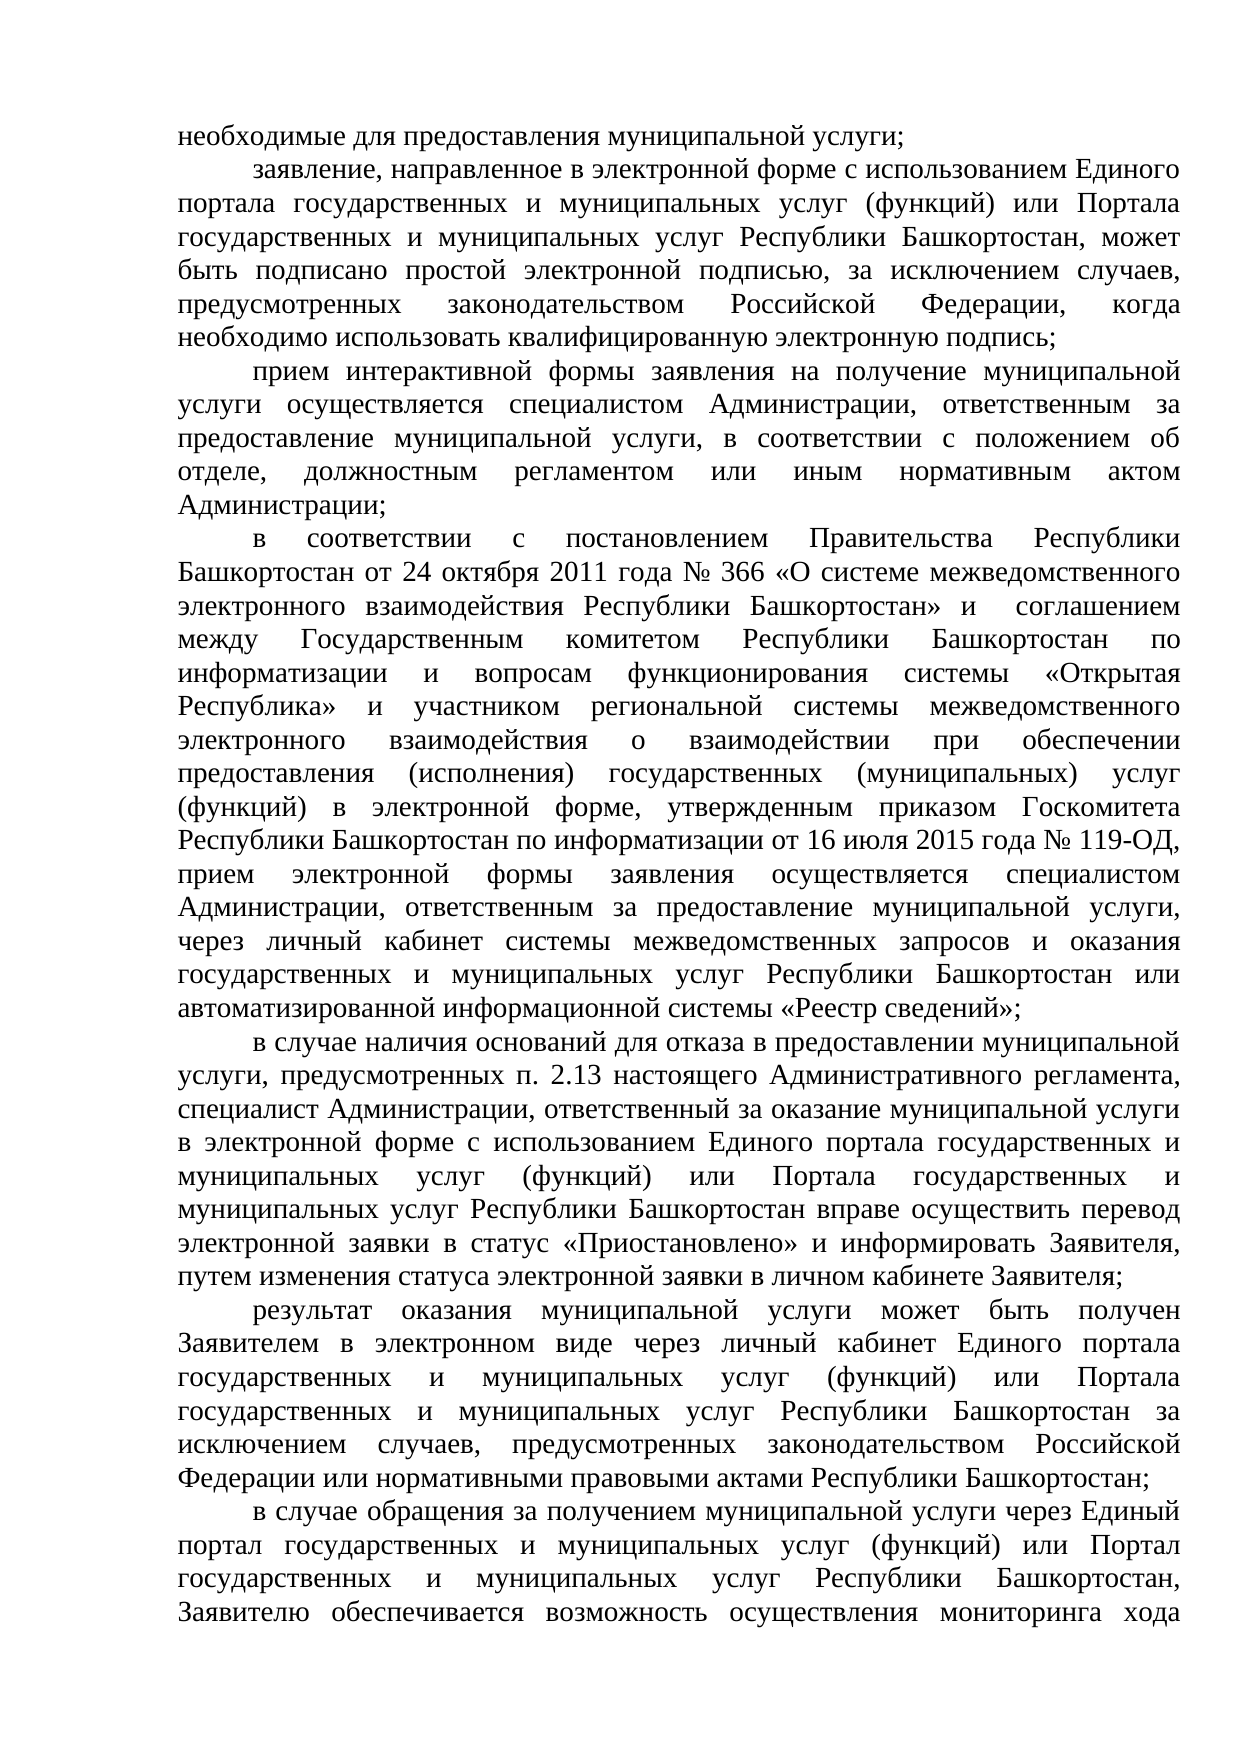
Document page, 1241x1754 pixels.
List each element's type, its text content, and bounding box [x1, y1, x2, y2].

text прием интерактивной формы заявления на получение муниципальной услуги осуществляется специалистом Администрации, ответственным за предоставление муниципальной услуги, в соответствии с положением об отделе, должностным регламентом или иным нормативным актом Администрации; [177, 353, 1181, 521]
text в случае наличия оснований для отказа в предоставлении муниципальной услуги, предусмотренных п. 2.13 настоящего Административного регламента, специалист Администрации, ответственный за оказание муниципальной услуги в электронной форме с использованием Единого портала государственных и муниципальных услуг (функций) или Портала государственных и муниципальных услуг Республики Башкортостан вправе осуществить перевод электронной заявки в статус «Приостановлено» и информировать Заявителя, путем изменения статуса электронной заявки в личном кабинете Заявителя; [177, 1024, 1181, 1292]
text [177, 1493, 1181, 1627]
text результат оказания муниципальной услуги может быть получен Заявителем в электронном виде через личный кабинет Единого портала государственных и муниципальных услуг (функций) или Портала государственных и муниципальных услуг Республики Башкортостан за исключением случаев, предусмотренных законодательством Российской Федерации или нормативными правовыми актами Республики Башкортостан; [177, 1292, 1181, 1493]
text в соответствии с постановлением Правительства Республики Башкортостан от 24 октября 2011 года № 366 «О системе межведомственного электронного взаимодействия Республики Башкортостан» и соглашением между Государственным комитетом Республики Башкортостан по информатизации и вопросам функционирования системы «Открытая Республика» и участником региональной системы межведомственного электронного взаимодействия о взаимодействии при обеспечении предоставления (исполнения) государственных (муниципальных) услуг (функций) в электронной форме, утвержденным приказом Госкомитета Республики Башкортостан по информатизации от 16 июля 2015 года № 119-ОД, прием электронной формы заявления осуществляется специалистом Администрации, ответственным за предоставление муниципальной услуги, через личный кабинет системы межведомственных запросов и оказания государственных и муниципальных услуг Республики Башкортостан или автоматизированной информационной системы «Реестр сведений»; [177, 521, 1181, 1024]
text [177, 118, 1181, 152]
text заявление, направленное в электронной форме с использованием Единого портала государственных и муниципальных услуг (функций) или Портала государственных и муниципальных услуг Республики Башкортостан, может быть подписано простой электронной подписью, за исключением случаев, предусмотренных законодательством Российской Федерации, когда необходимо использовать квалифицированную электронную подпись; [177, 152, 1181, 353]
